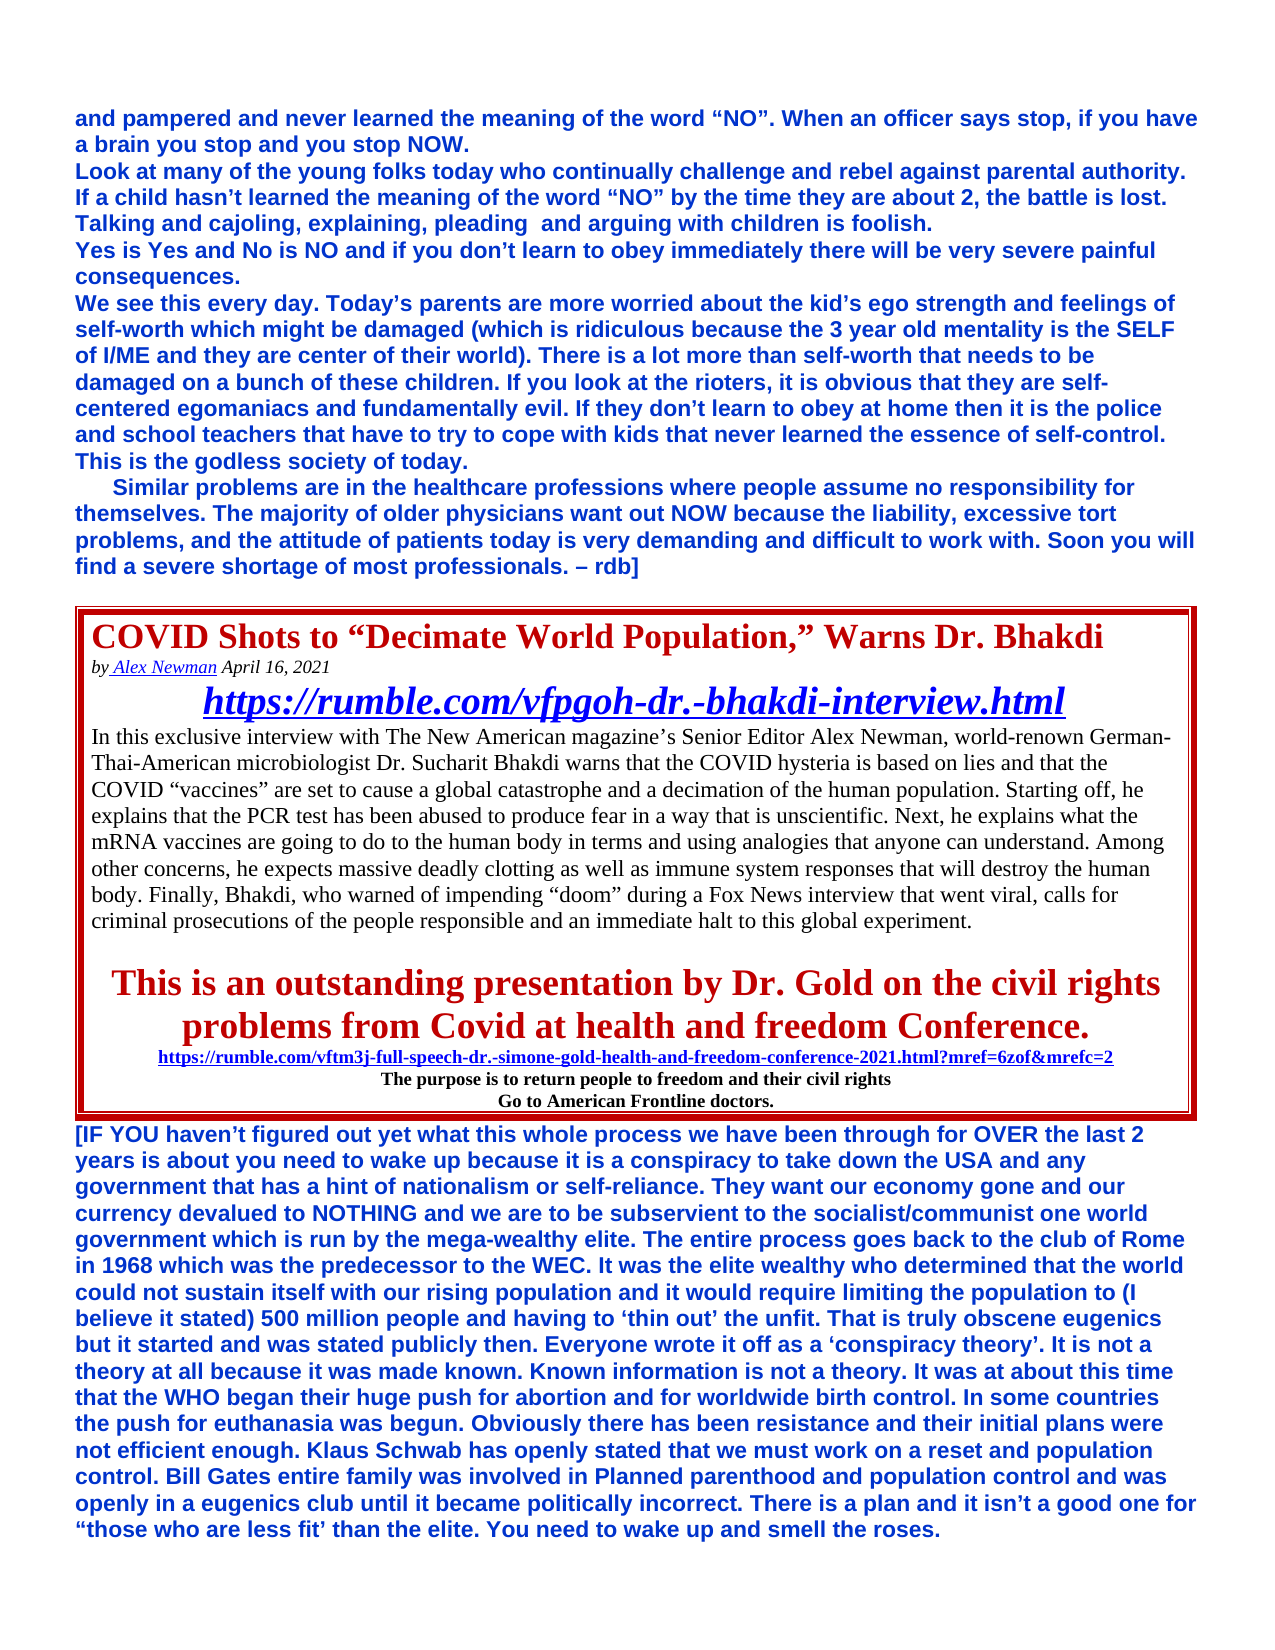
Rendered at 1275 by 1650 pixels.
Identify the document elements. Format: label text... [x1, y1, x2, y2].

table_header COVID Shots to “Decimate World Population,” Warns Dr. Bhakdi by Alex Newman April 16, 2021 https://rumble.com/vfpgoh-dr.-bhakdi-interview.html In this exclusive interview with The New American magazine’s Senior Editor Alex Newman, world-renown German-Thai-American microbiologist Dr. Sucharit Bhakdi warns that the COVID hysteria is based on lies and that the COVID “vaccines” are set to cause a global catastrophe and a decimation of the human population. Starting off, he explains that the PCR test has been abused to produce fear in a way that is unscientific. Next, he explains what the mRNA vaccines are going to do to the human body in terms and using analogies that anyone can understand. Among other concerns, he expects massive deadly clotting as well as immune system responses that will destroy the human body. Finally, Bhakdi, who warned of impending “doom” during a Fox News interview that went viral, calls for criminal prosecutions of the people responsible and an immediate halt to this global experiment. This is an outstanding presentation by Dr. Gold on the civil rights problems from Covid at health and freedom Conference. https://rumble.com/vftm3j-full-speech-dr.-simone-gold-health-and-freedom-conference-2021.html?mref=6zof&mrefc=2 The purpose is to return people to freedom and their civil rights Go to American Frontline doctors. [84, 615, 1188, 1111]
text [IF YOU haven’t figured out yet what this whole process we have been through for OVER the last 2 years is about you need to wake up because it is a conspiracy to take down the USA and any government that has a hint of nationalism or self-reliance. They want our economy gone and our currency devalued to NOTHING and we are to be subservient to the socialist/communist one world government which is run by the mega-wealthy elite. The entire process goes back to the club of Rome in 1968 which was the predecessor to the WEC. It was the elite wealthy who determined that the world could not sustain itself with our rising population and it would require limiting the population to (I believe it stated) 500 million people and having to ‘thin out’ the unfit. That is truly obscene eugenics but it started and was stated publicly then. Everyone wrote it off as a ‘conspiracy theory’. It is not a theory at all because it was made known. Known information is not a theory. It was at about this time that the WHO began their huge push for abortion and for worldwide birth control. In some countries the push for euthanasia was begun. Obviously there has been resistance and their initial plans were not efficient enough. Klaus Schwab has openly stated that we must work on a reset and population control. Bill Gates entire family was involved in Planned parenthood and population control and was openly in a eugenics club until it became politically incorrect. There is a plan and it isn’t a good one for “those who are less fit’ than the elite. You need to wake up and smell the roses. [75, 1121, 1200, 1542]
text Similar problems are in the healthcare professions where people assume no responsibility for themselves. The majority of older physicians want out NOW because the liability, excessive tort problems, and the attitude of patients today is very demanding and difficult to work with. Soon you will find a severe shortage of most professionals. – rdb] [75, 474, 1200, 579]
text Look at many of the young folks today who continually challenge and rebel against parental authority. If a child hasn’t learned the meaning of the word “NO” by the time they are about 2, the battle is lost. Talking and cajoling, explaining, pleading and arguing with children is foolish. [75, 158, 1200, 237]
text We see this every day. Today’s parents are more worried about the kid’s ego strength and feelings of self-worth which might be damaged (which is ridiculous because the 3 year old mentality is the SELF of I/ME and they are center of their world). There is a lot more than self-worth that needs to be damaged on a bunch of these children. If you look at the rioters, it is obvious that they are self-centered egomaniacs and fundamentally evil. If they don’t learn to obey at home then it is the police and school teachers that have to try to cope with kids that never learned the essence of self-control. This is the godless society of today. [75, 289, 1200, 474]
text Yes is Yes and No is NO and if you don’t learn to obey immediately there will be very severe painful consequences. [75, 237, 1200, 289]
